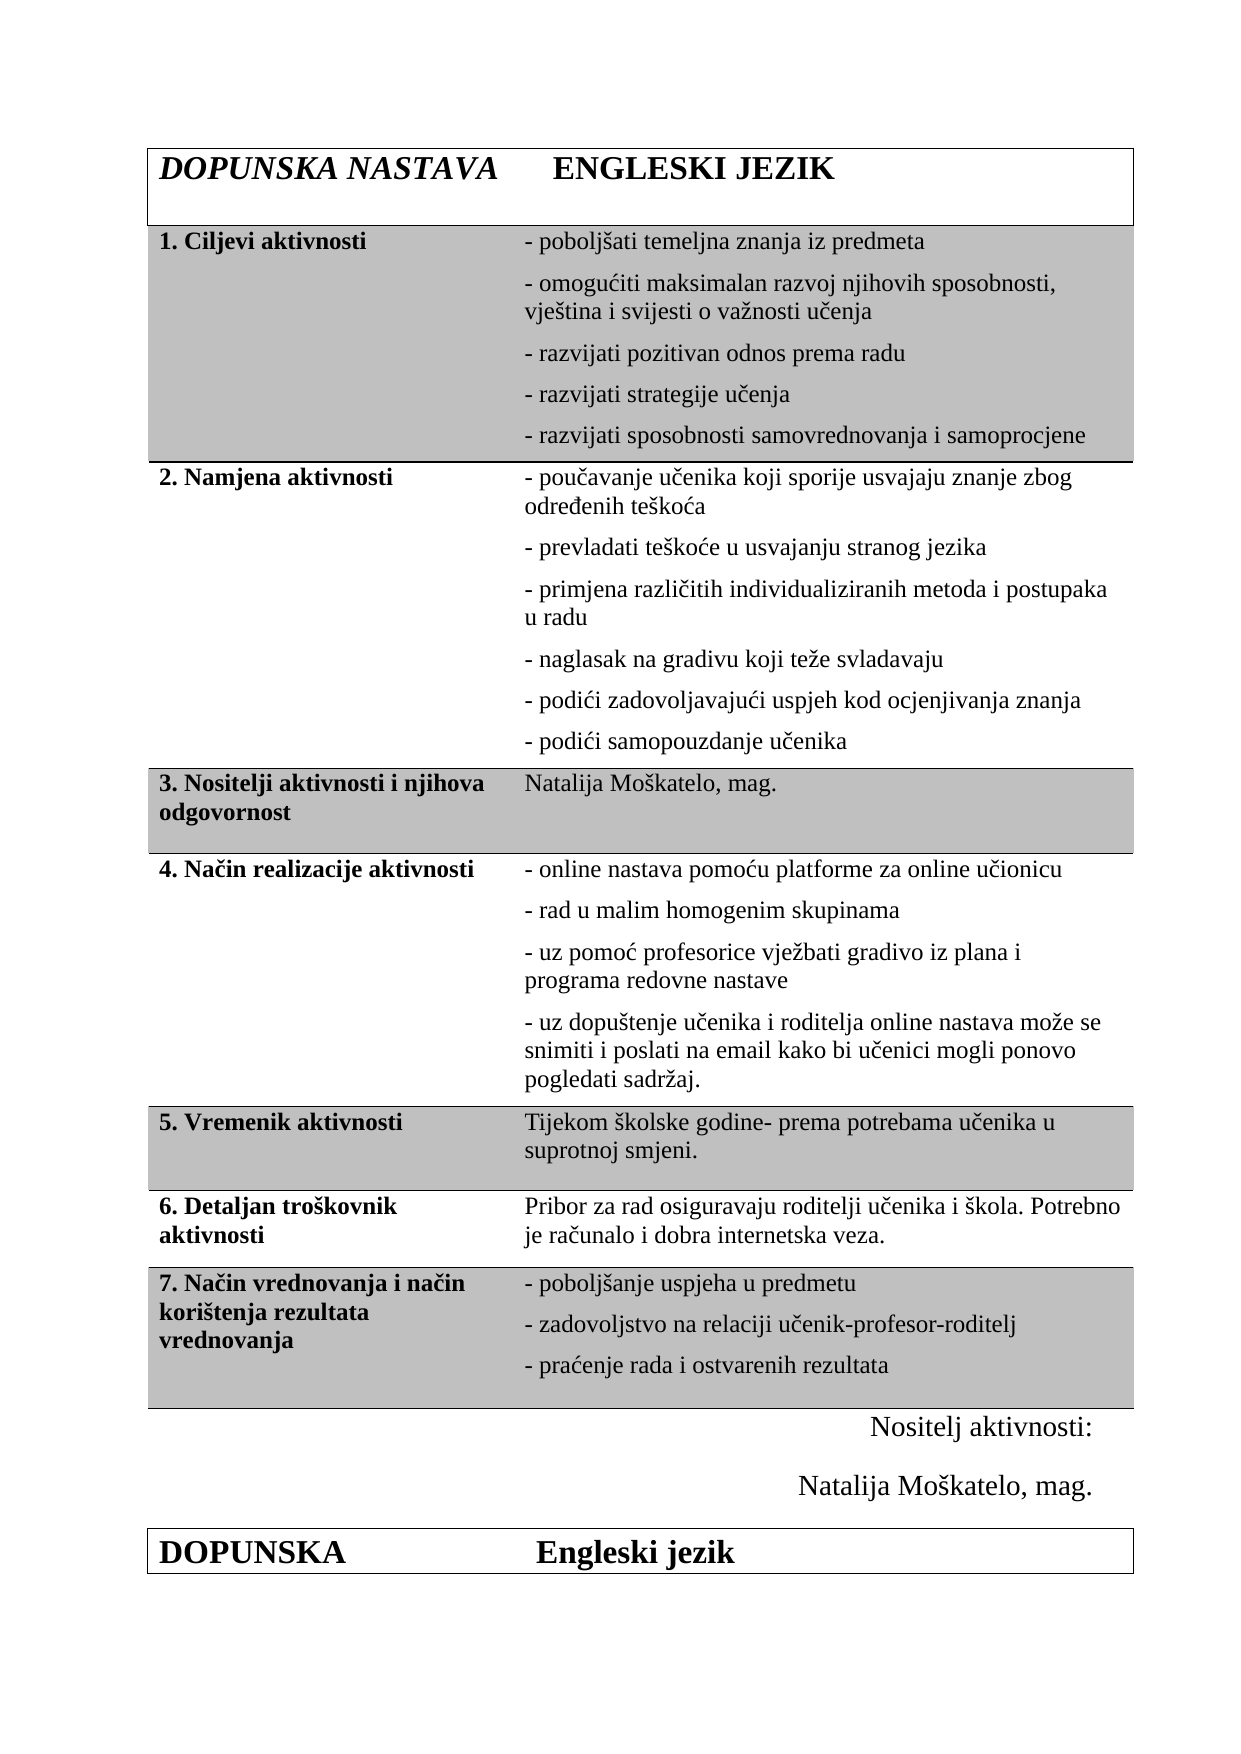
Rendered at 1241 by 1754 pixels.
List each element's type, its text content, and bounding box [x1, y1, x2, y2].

text Natalija Moškatelo, mag. [516, 1468, 1093, 1502]
table_cell 3. Nositelji aktivnosti i njihova odgovornost [148, 769, 513, 853]
table_cell 6. Detaljan troškovnik aktivnosti [148, 1191, 513, 1267]
table_cell Tijekom školske godine- prema potrebama učenika u suprotnoj smjeni. [513, 1106, 1134, 1190]
table_header ENGLESKI JEZIK [513, 149, 1133, 225]
table_cell 4. Način realizacije aktivnosti [148, 854, 513, 1106]
table_cell - poučavanje učenika koji sporije usvajaju znanje zbog određenih teškoća - prevladati teškoće u usvajanju stranog jezika - primjena različitih individualiziranih metoda i postupaka u radu - naglasak na gradivu koji teže svladavaju - podići zadovoljavajući uspjeh kod ocjenjivanja znanja - podići samopouzdanje učenika [513, 461, 1134, 767]
table_header DOPUNSKA NASTAVA [148, 149, 513, 225]
table_cell 2. Namjena aktivnosti [148, 462, 513, 767]
table_header DOPUNSKA NASTAVA [148, 1529, 496, 1573]
table_cell - online nastava pomoću platforme za online učionicu - rad u malim homogenim skupinama - uz pomoć profesorice vježbati gradivo iz plana i programa redovne nastave - uz dopuštenje učenika i roditelja online nastava može se snimiti i poslati na email kako bi učenici mogli ponovo pogledati sadržaj. [513, 853, 1134, 1106]
table_cell - poboljšati temeljna znanja iz predmeta - omogućiti maksimalan razvoj njihovih sposobnosti, vještina i svijesti o važnosti učenja - razvijati pozitivan odnos prema radu - razvijati strategije učenja - razvijati sposobnosti samovrednovanja i samoprocjene [513, 226, 1134, 461]
table_cell 5. Vremenik aktivnosti [148, 1107, 513, 1190]
table_cell 1. Ciljevi aktivnosti [148, 226, 513, 461]
table_cell - poboljšanje uspjeha u predmetu - zadovoljstvo na relaciji učenik-profesor-roditelj - praćenje rada i ostvarenih rezultata [513, 1267, 1134, 1408]
table_cell Natalija Moškatelo, mag. [513, 768, 1134, 853]
table_cell Pribor za rad osiguravaju roditelji učenika i škola. Potrebno je računalo i dobra internetska veza. [513, 1190, 1134, 1267]
table_header Engleski jezik [496, 1529, 1133, 1573]
table_cell 7. Način vrednovanja i način korištenja rezultata vrednovanja [148, 1268, 513, 1408]
text Nositelj aktivnosti: [516, 1409, 1093, 1443]
